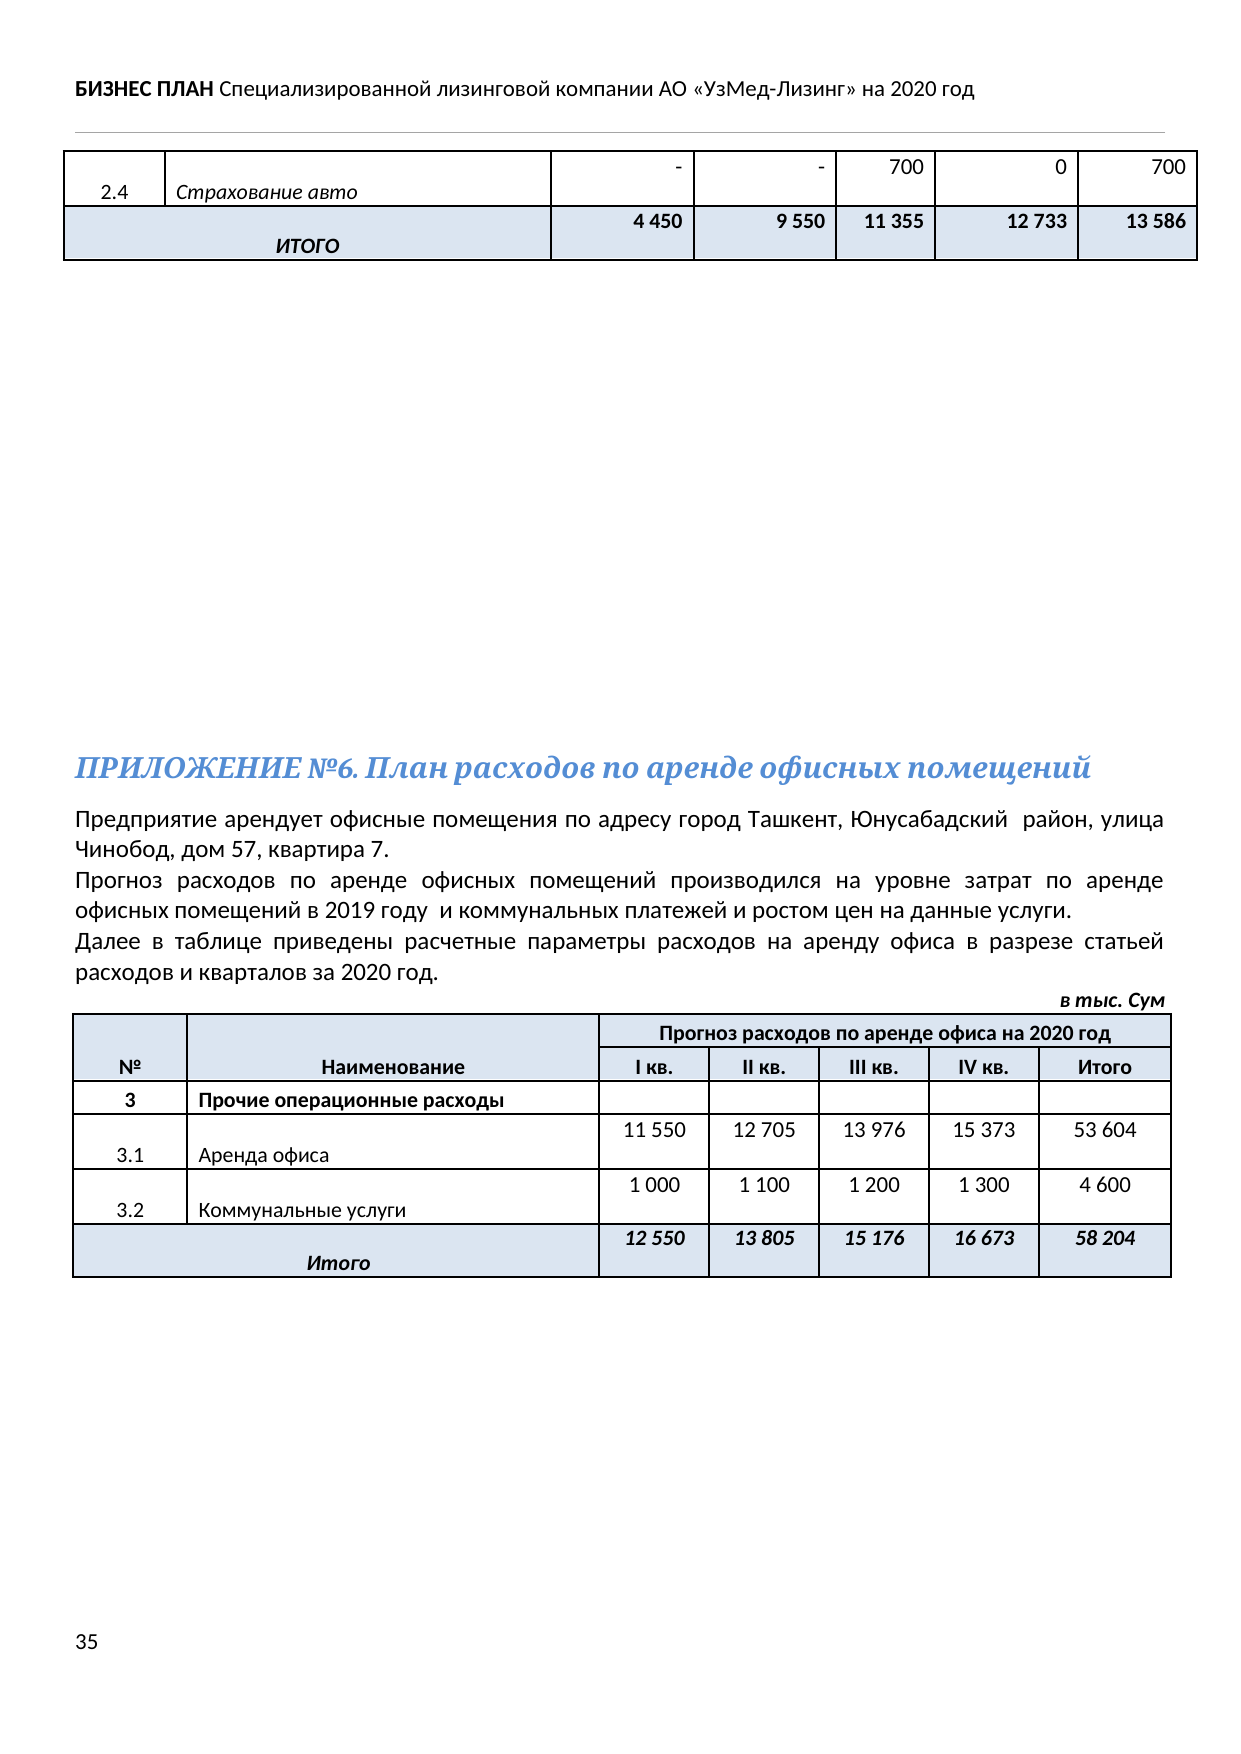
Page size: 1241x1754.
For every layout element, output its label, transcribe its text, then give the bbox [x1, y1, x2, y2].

table_cell 0 [936, 152, 1077, 205]
table_cell 15 373 [930, 1115, 1038, 1168]
table_cell 3.2 [74, 1170, 186, 1222]
table_cell III кв. [820, 1048, 928, 1079]
table_cell Прочие операционные расходы [188, 1082, 598, 1113]
table_cell 13 586 [1079, 207, 1196, 258]
table_cell IV кв. [930, 1048, 1038, 1079]
table_cell Коммунальные услуги [188, 1170, 598, 1222]
table_cell [710, 1082, 818, 1113]
subtitle ПРИЛОЖЕНИЕ №6. План расходов по аренде офисных помещений [75, 752, 1165, 786]
table_cell 11 550 [600, 1115, 708, 1168]
table_cell 15 176 [820, 1225, 928, 1276]
table_cell 1 000 [600, 1170, 708, 1222]
table_cell 11 355 [837, 207, 934, 258]
table_cell 9 550 [695, 207, 835, 258]
table_cell 13 805 [710, 1225, 818, 1276]
table_cell [600, 1082, 708, 1113]
table_cell 1 300 [930, 1170, 1038, 1222]
table_cell 4 450 [552, 207, 693, 258]
table_cell 53 604 [1040, 1115, 1170, 1168]
text Предприятие арендует офисные помещения по адресу город Ташкент, Юнусабадский район, улица Чинобод, дом 57, квартира 7. [75, 803, 1165, 864]
table_cell 3.1 [74, 1115, 186, 1168]
table_cell 700 [1079, 152, 1196, 205]
table_cell 12 705 [710, 1115, 818, 1168]
table_cell [930, 1082, 1038, 1113]
text Далее в таблице приведены расчетные параметры расходов на аренду офиса в разрезе статьей расходов и кварталов за 2020 год. [75, 925, 1165, 986]
table_cell 3 [74, 1082, 186, 1113]
table_cell II кв. [710, 1048, 818, 1079]
table_cell 13 976 [820, 1115, 928, 1168]
table_cell [820, 1082, 928, 1113]
table_cell 12 550 [600, 1225, 708, 1276]
table_cell Итого [74, 1225, 598, 1276]
table_cell I кв. [600, 1048, 708, 1079]
table_cell [1040, 1082, 1170, 1113]
text Прогноз расходов по аренде офисных помещений производился на уровне затрат по аренде офисных помещений в 2019 году и коммунальных платежей и ростом цен на данные услуги. [75, 864, 1165, 925]
table_cell 58 204 [1040, 1225, 1170, 1276]
table_cell - [695, 152, 835, 205]
table_cell Итого [1040, 1048, 1170, 1079]
table_header Наименование [188, 1015, 598, 1079]
table_cell 12 733 [936, 207, 1077, 258]
table_header № [74, 1015, 186, 1079]
table_cell - [552, 152, 693, 205]
table_cell 700 [837, 152, 934, 205]
table_header Прогноз расходов по аренде офиса на 2020 год [600, 1015, 1170, 1046]
table_cell Страхование авто [166, 152, 550, 205]
table_cell 1 100 [710, 1170, 818, 1222]
table_cell 1 200 [820, 1170, 928, 1222]
table_cell 2.4 [65, 152, 164, 205]
table_cell ИТОГО [65, 207, 550, 258]
text в тыс. Сум [75, 986, 1165, 1013]
table_cell 4 600 [1040, 1170, 1170, 1222]
table_cell Аренда офиса [188, 1115, 598, 1168]
table_cell 16 673 [930, 1225, 1038, 1276]
